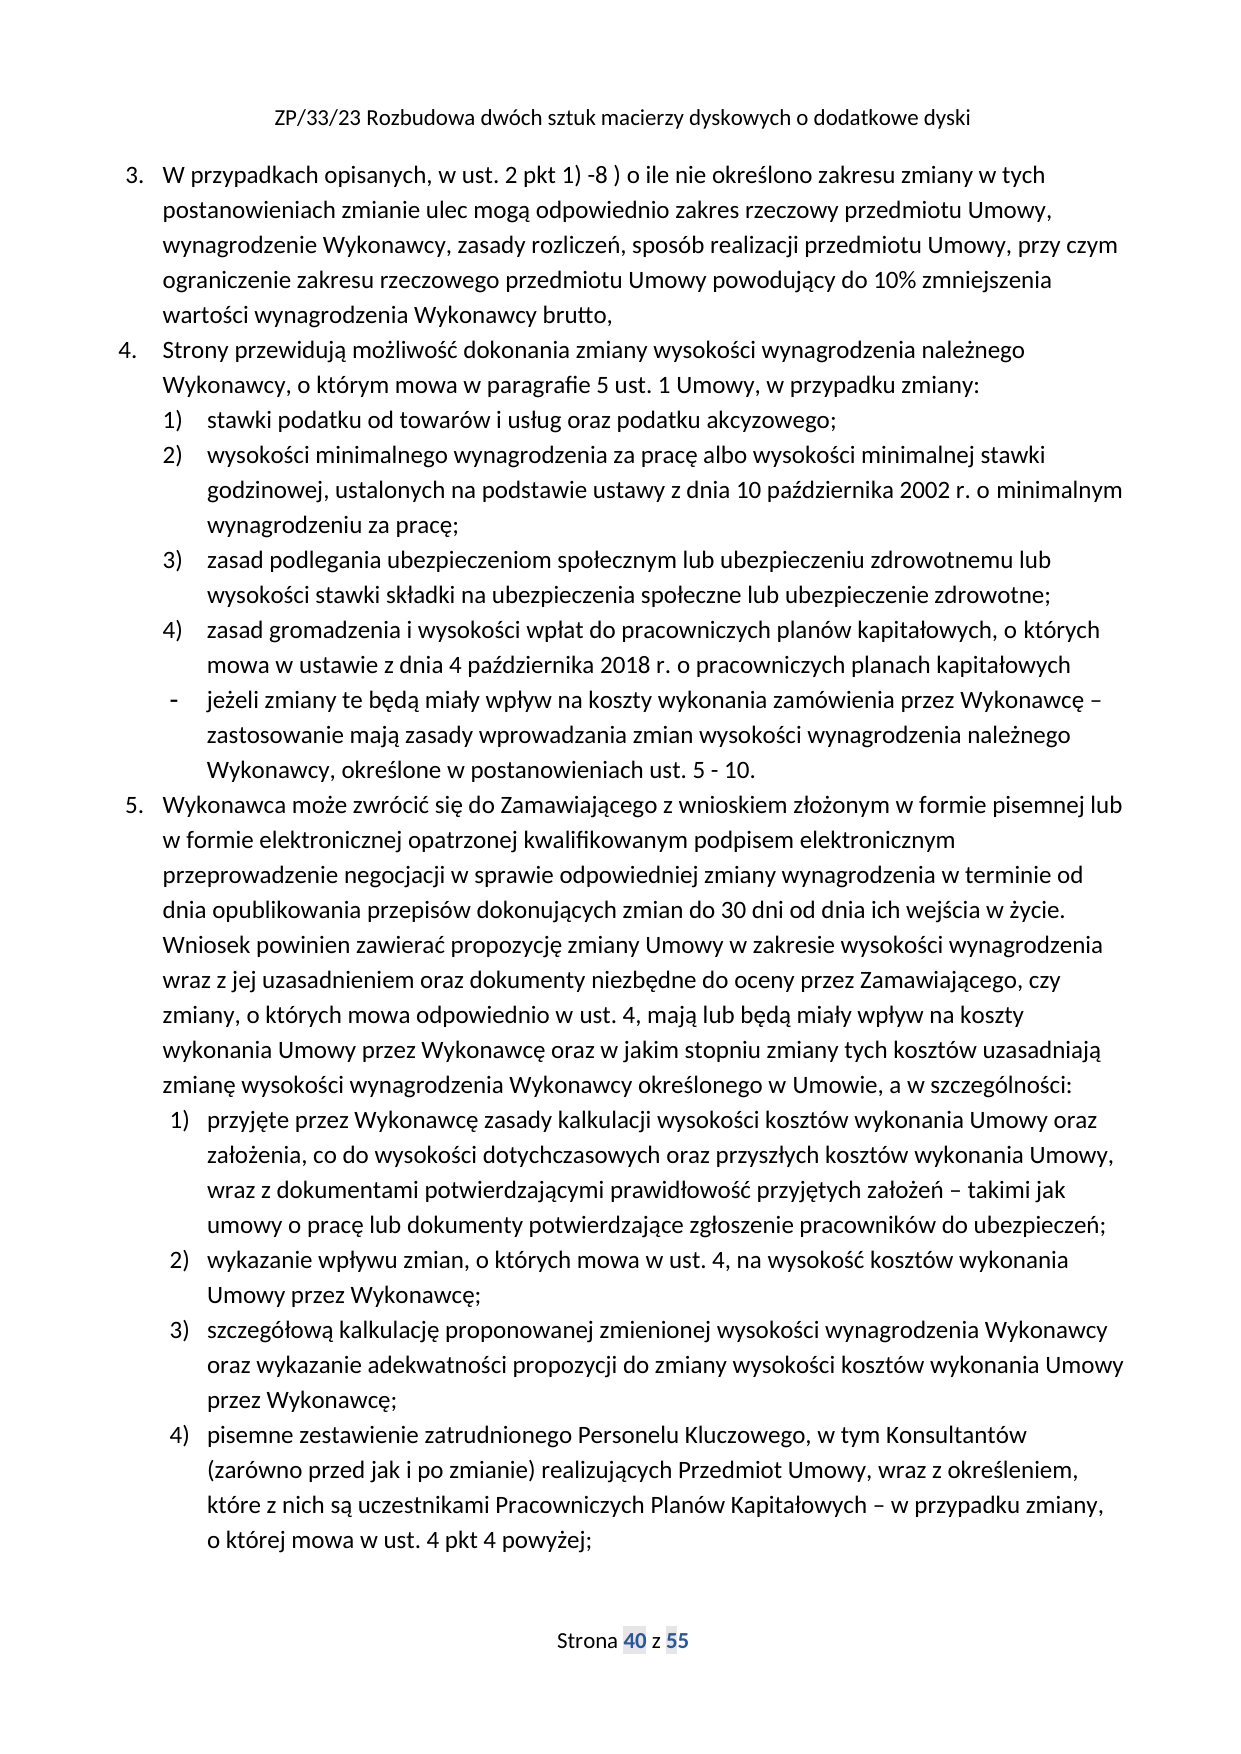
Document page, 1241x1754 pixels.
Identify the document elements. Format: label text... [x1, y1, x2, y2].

list przyjęte przez Wykonawcę zasady kalkulacji wysokości kosztów wykonania Umowy oraz założenia, co do wysokości dotychczasowych oraz przyszłych kosztów wykonania Umowy, wraz z dokumentami potwierdzającymi prawidłowość przyjętych założeń – takimi jak umowy o pracę lub dokumenty potwierdzające zgłoszenie pracowników do ubezpieczeń; [169, 1104, 1128, 1240]
list wysokości minimalnego wynagrodzenia za pracę albo wysokości minimalnej stawki godzinowej, ustalonych na podstawie ustawy z dnia 10 października 2002 r. o minimalnym wynagrodzeniu za pracę; [162, 439, 1128, 540]
list Wykonawca może zwrócić się do Zamawiającego z wnioskiem złożonym w formie pisemnej lub w formie elektronicznej opatrzonej kwalifikowanym podpisem elektronicznym przeprowadzenie negocjacji w sprawie odpowiedniej zmiany wynagrodzenia w terminie od dnia opublikowania przepisów dokonujących zmian do 30 dni od dnia ich wejścia w życie. Wniosek powinien zawierać propozycję zmiany Umowy w zakresie wysokości wynagrodzenia wraz z jej uzasadnieniem oraz dokumenty niezbędne do oceny przez Zamawiającego, czy zmiany, o których mowa odpowiednio w ust. 4, mają lub będą miały wpływ na koszty wykonania Umowy przez Wykonawcę oraz w jakim stopniu zmiany tych kosztów uzasadniają zmianę wysokości wynagrodzenia Wykonawcy określonego w Umowie, a w szczególności: [125, 789, 1128, 1100]
list zasad gromadzenia i wysokości wpłat do pracowniczych planów kapitałowych, o których mowa w ustawie z dnia 4 października 2018 r. o pracowniczych planach kapitałowych [162, 614, 1128, 680]
list zasad podlegania ubezpieczeniom społecznym lub ubezpieczeniu zdrowotnemu lub wysokości stawki składki na ubezpieczenia społeczne lub ubezpieczenie zdrowotne; [162, 544, 1128, 610]
list jeżeli zmiany te będą miały wpływ na koszty wykonania zamówienia przez Wykonawcę – zastosowanie mają zasady wprowadzania zmian wysokości wynagrodzenia należnego Wykonawcy, określone w postanowieniach ust. 5 - 10. [169, 684, 1128, 785]
list pisemne zestawienie zatrudnionego Personelu Kluczowego, w tym Konsultantów (zarówno przed jak i po zmianie) realizujących Przedmiot Umowy, wraz z określeniem, które z nich są uczestnikami Pracowniczych Planów Kapitałowych – w przypadku zmiany, o której mowa w ust. 4 pkt 4 powyżej; [169, 1419, 1128, 1555]
list szczegółową kalkulację proponowanej zmienionej wysokości wynagrodzenia Wykonawcy oraz wykazanie adekwatności propozycji do zmiany wysokości kosztów wykonania Umowy przez Wykonawcę; [169, 1314, 1128, 1415]
list wykazanie wpływu zmian, o których mowa w ust. 4, na wysokość kosztów wykonania Umowy przez Wykonawcę; [169, 1244, 1128, 1310]
list stawki podatku od towarów i usług oraz podatku akcyzowego; [162, 404, 1128, 435]
list Strony przewidują możliwość dokonania zmiany wysokości wynagrodzenia należnego Wykonawcy, o którym mowa w paragrafie 5 ust. 1 Umowy, w przypadku zmiany: [118, 334, 1128, 400]
list W przypadkach opisanych, w ust. 2 pkt 1) -8 ) o ile nie określono zakresu zmiany w tych postanowieniach zmianie ulec mogą odpowiednio zakres rzeczowy przedmiotu Umowy, wynagrodzenie Wykonawcy, zasady rozliczeń, sposób realizacji przedmiotu Umowy, przy czym ograniczenie zakresu rzeczowego przedmiotu Umowy powodujący do 10% zmniejszenia wartości wynagrodzenia Wykonawcy brutto, [125, 159, 1128, 330]
